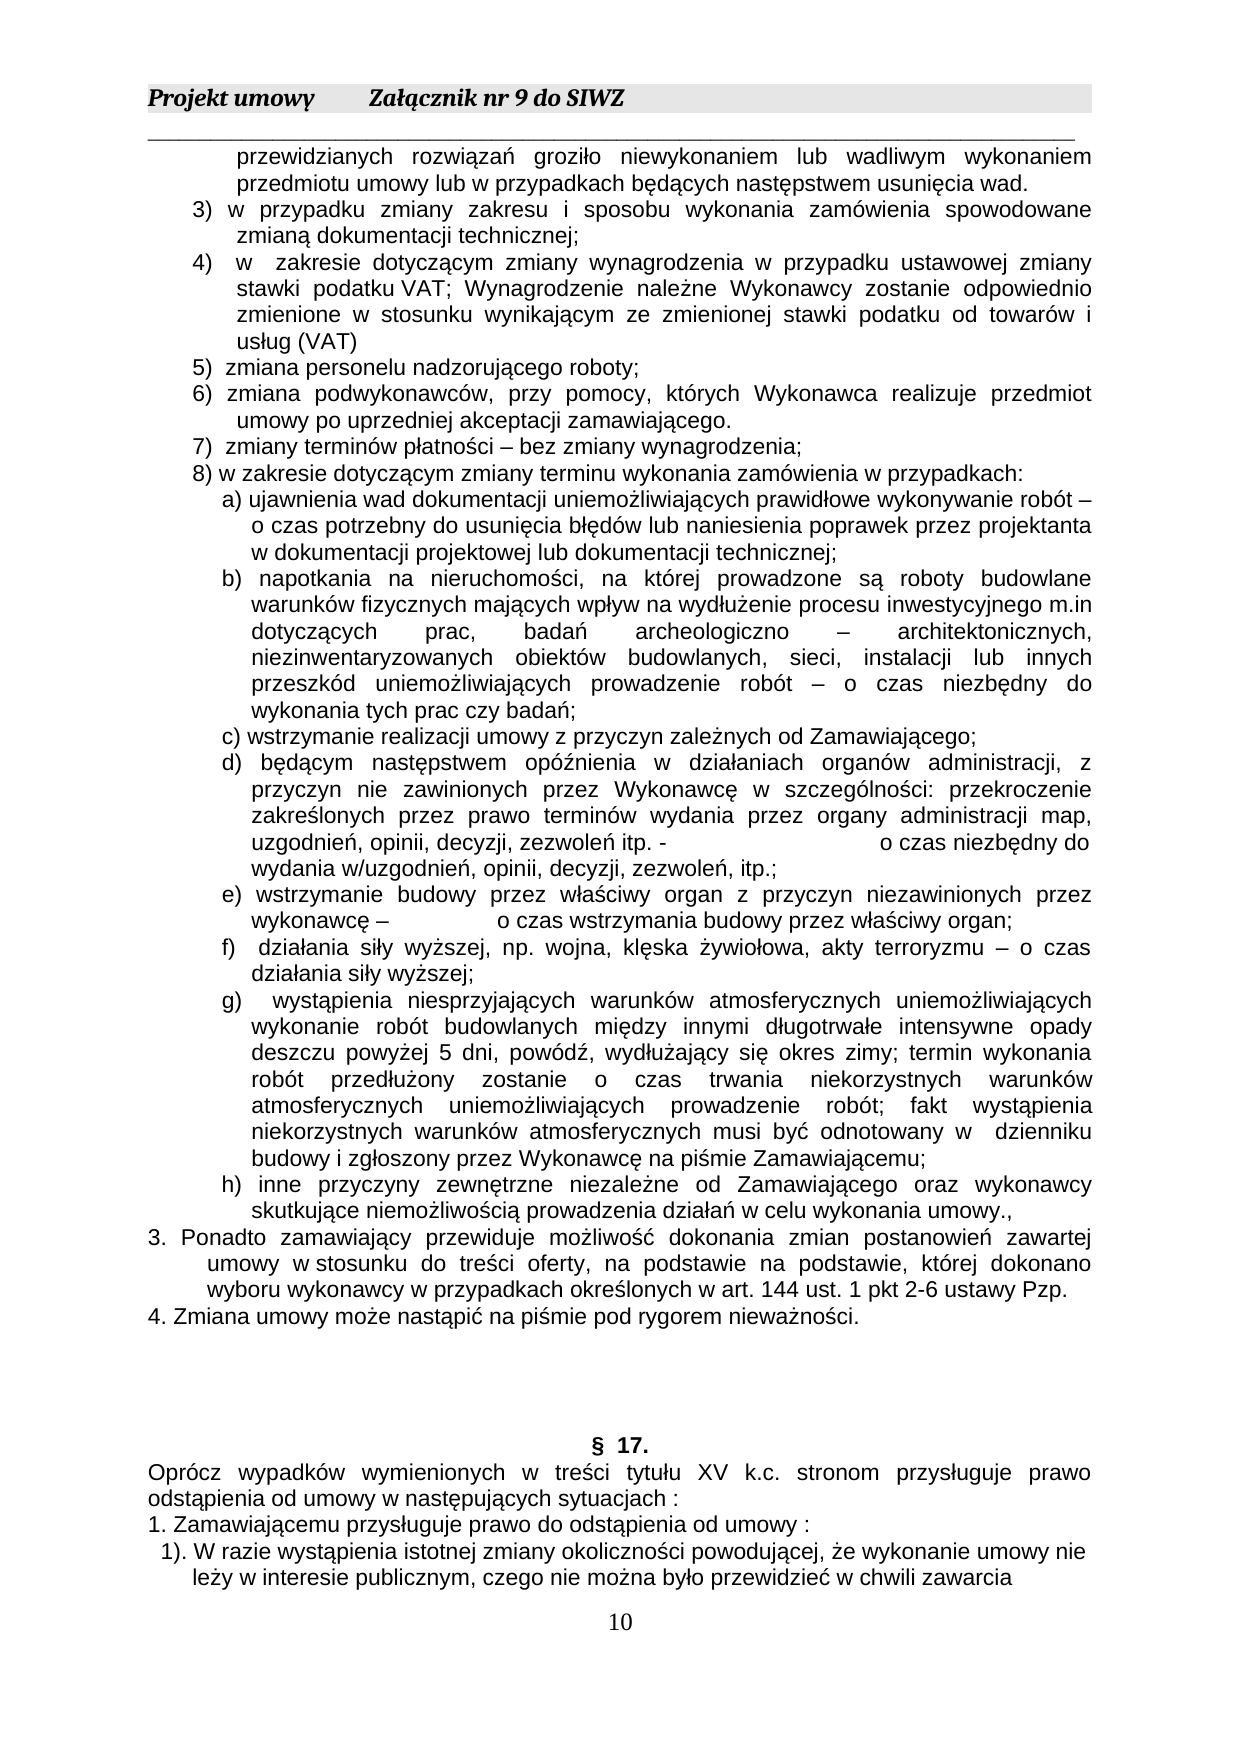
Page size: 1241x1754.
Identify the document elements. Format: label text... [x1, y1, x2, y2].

text d) będącym następstwem opóźnienia w działaniach organów administracji, z przyczyn nie zawinionych przez Wykonawcę w szczególności: przekroczenie zakreślonych przez prawo terminów wydania przez organy administracji map, uzgodnień, opinii, decyzji, zezwoleń itp. - o czas niezbędny do wydania w/uzgodnień, opinii, decyzji, zezwoleń, itp.; [222, 749, 1092, 881]
text 7) zmiany terminów płatności – bez zmiany wynagrodzenia; [192, 433, 1092, 459]
text b) napotkania na nieruchomości, na której prowadzone są roboty budowlane warunków fizycznych mających wpływ na wydłużenie procesu inwestycyjnego m.in dotyczących prac, badań archeologiczno – architektonicznych, niezinwentaryzowanych obiektów budowlanych, sieci, instalacji lub innych przeszkód uniemożliwiających prowadzenie robót – o czas niezbędny do wykonania tych prac czy badań; [222, 565, 1092, 723]
text leży w interesie publicznym, czego nie można było przewidzieć w chwili zawarcia [148, 1564, 1092, 1590]
text Oprócz wypadków wymienionych w treści tytułu XV k.c. stronom przysługuje prawo odstąpienia od umowy w następujących sytuacjach : [148, 1458, 1092, 1511]
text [222, 113, 1092, 196]
text 5) zmiana personelu nadzorującego roboty; [192, 354, 1092, 380]
text 4) w zakresie dotyczącym zmiany wynagrodzenia w przypadku ustawowej zmiany stawki podatku VAT; Wynagrodzenie należne Wykonawcy zostanie odpowiednio zmienione w stosunku wynikającym ze zmienionej stawki podatku od towarów i usług (VAT) [192, 249, 1092, 354]
text 1. Zamawiającemu przysługuje prawo do odstąpienia od umowy : [148, 1511, 1092, 1538]
text 3) w przypadku zmiany zakresu i sposobu wykonania zamówienia spowodowane zmianą dokumentacji technicznej; [148, 196, 1092, 249]
text h) inne przyczyny zewnętrzne niezależne od Zamawiającego oraz wykonawcy skutkujące niemożliwością prowadzenia działań w celu wykonania umowy., [221, 1171, 1092, 1224]
text c) wstrzymanie realizacji umowy z przyczyn zależnych od Zamawiającego; [222, 723, 1092, 749]
text 6) zmiana podwykonawców, przy pomocy, których Wykonawca realizuje przedmiot umowy po uprzedniej akceptacji zamawiającego. [192, 380, 1092, 433]
text 17. [148, 1432, 1092, 1458]
text 4. Zmiana umowy może nastąpić na piśmie pod rygorem nieważności. [148, 1303, 1092, 1329]
text g) wystąpienia niesprzyjających warunków atmosferycznych uniemożliwiających wykonanie robót budowlanych między innymi długotrwałe intensywne opady deszczu powyżej 5 dni, powódź, wydłużający się okres zimy; termin wykonania robót przedłużony zostanie o czas trwania niekorzystnych warunków atmosferycznych uniemożliwiających prowadzenie robót; fakt wystąpienia niekorzystnych warunków atmosferycznych musi być odnotowany w dzienniku budowy i zgłoszony przez Wykonawcę na piśmie Zamawiającemu; [222, 987, 1092, 1171]
text 3. Ponadto zamawiający przewiduje możliwość dokonania zmian postanowień zawartej umowy w stosunku do treści oferty, na podstawie na podstawie, której dokonano wyboru wykonawcy w przypadkach określonych w art. 144 ust. 1 pkt 2-6 ustawy Pzp. [148, 1224, 1092, 1303]
text 1). W razie wystąpienia istotnej zmiany okoliczności powodującej, że wykonanie umowy nie [148, 1538, 1092, 1564]
text f) działania siły wyższej, np. wojna, klęska żywiołowa, akty terroryzmu – o czas działania siły wyższej; [222, 934, 1092, 987]
text 8) w zakresie dotyczącym zmiany terminu wykonania zamówienia w przypadkach: [192, 459, 1092, 486]
text e) wstrzymanie budowy przez właściwy organ z przyczyn niezawinionych przez wykonawcę – o czas wstrzymania budowy przez właściwy organ; [222, 881, 1092, 934]
text a) ujawnienia wad dokumentacji uniemożliwiających prawidłowe wykonywanie robót – o czas potrzebny do usunięcia błędów lub naniesienia poprawek przez projektanta w dokumentacji projektowej lub dokumentacji technicznej; [222, 486, 1092, 565]
